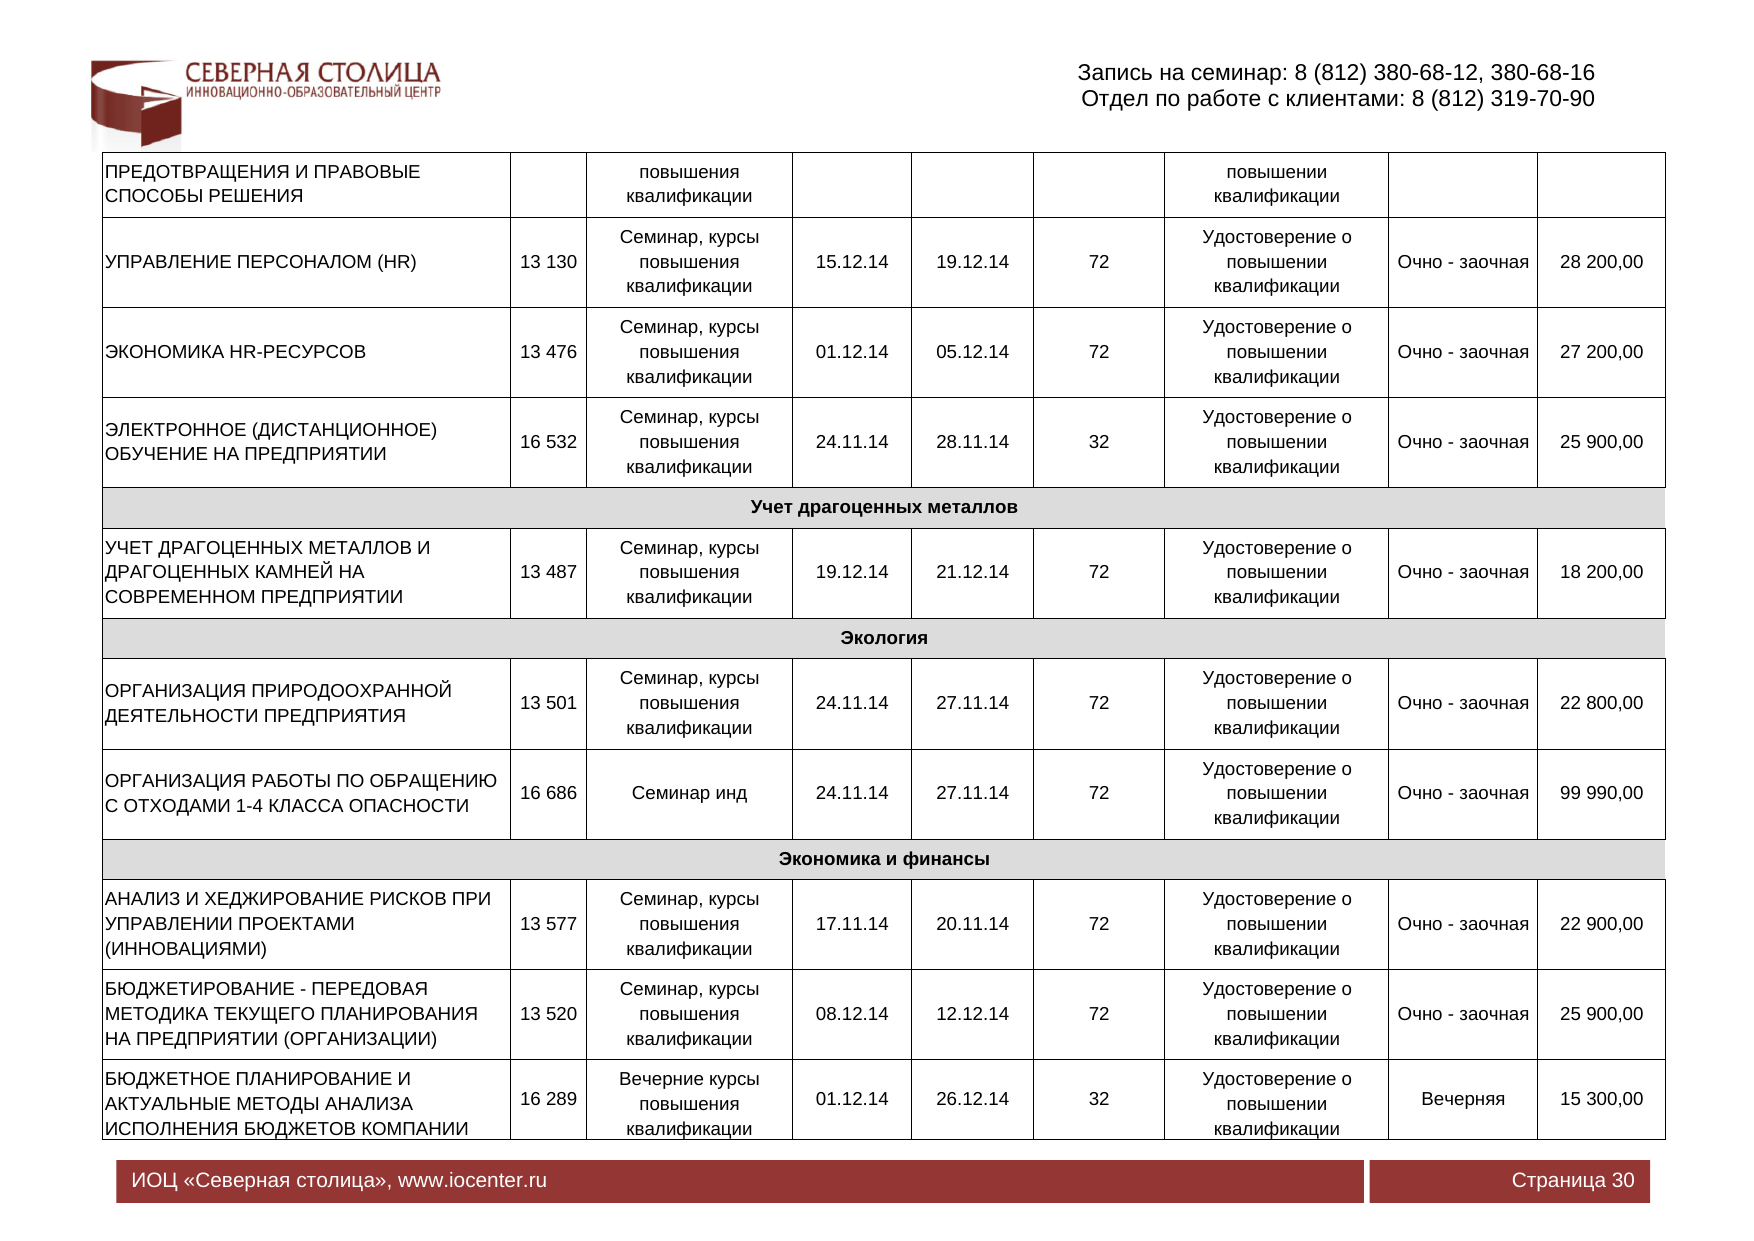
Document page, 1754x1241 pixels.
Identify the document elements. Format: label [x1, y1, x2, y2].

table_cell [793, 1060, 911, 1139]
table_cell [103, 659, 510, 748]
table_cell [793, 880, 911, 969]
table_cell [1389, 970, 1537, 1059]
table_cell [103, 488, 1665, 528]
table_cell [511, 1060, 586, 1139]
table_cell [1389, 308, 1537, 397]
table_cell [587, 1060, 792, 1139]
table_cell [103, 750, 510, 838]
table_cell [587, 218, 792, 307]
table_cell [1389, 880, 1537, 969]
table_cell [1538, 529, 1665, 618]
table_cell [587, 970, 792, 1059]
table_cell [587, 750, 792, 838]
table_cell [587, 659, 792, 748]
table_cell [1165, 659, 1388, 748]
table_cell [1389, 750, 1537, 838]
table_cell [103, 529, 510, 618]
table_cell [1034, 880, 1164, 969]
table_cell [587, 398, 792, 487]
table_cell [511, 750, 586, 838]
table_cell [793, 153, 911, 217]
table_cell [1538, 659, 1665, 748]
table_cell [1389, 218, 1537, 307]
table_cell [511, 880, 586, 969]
picture [79, 45, 458, 152]
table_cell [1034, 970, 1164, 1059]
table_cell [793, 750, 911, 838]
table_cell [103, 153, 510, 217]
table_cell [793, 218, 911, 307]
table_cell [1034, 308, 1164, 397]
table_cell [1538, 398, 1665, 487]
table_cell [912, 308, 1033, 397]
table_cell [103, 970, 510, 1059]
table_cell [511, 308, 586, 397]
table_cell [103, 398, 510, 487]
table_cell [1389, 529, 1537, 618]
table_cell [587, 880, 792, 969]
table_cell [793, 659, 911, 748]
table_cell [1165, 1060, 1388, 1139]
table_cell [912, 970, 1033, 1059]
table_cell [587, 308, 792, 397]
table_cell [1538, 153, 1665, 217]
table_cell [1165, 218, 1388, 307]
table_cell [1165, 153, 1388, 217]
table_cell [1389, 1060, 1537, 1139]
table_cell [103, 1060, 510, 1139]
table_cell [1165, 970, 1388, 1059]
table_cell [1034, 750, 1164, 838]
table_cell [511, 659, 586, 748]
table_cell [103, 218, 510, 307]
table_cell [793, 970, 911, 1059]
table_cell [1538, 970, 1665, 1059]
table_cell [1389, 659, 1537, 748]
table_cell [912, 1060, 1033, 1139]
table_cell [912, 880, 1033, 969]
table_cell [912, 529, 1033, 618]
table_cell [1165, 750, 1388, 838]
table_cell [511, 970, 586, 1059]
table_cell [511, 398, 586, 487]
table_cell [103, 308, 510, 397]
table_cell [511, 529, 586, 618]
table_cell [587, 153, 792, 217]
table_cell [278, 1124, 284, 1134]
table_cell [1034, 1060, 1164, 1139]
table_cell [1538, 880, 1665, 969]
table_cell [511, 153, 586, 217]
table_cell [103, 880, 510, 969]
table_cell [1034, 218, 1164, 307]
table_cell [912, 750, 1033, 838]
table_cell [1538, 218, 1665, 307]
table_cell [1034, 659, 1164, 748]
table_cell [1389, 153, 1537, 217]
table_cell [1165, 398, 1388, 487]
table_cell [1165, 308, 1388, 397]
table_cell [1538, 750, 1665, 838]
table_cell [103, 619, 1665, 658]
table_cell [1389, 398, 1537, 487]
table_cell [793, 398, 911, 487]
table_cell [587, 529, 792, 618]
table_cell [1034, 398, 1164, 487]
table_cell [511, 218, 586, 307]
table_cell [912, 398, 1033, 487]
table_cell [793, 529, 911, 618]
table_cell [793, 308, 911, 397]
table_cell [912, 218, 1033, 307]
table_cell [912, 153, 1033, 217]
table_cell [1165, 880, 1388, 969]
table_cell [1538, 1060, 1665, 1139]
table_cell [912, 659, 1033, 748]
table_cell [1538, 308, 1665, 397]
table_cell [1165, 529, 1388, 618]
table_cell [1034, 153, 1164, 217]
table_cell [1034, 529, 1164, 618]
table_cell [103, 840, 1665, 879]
